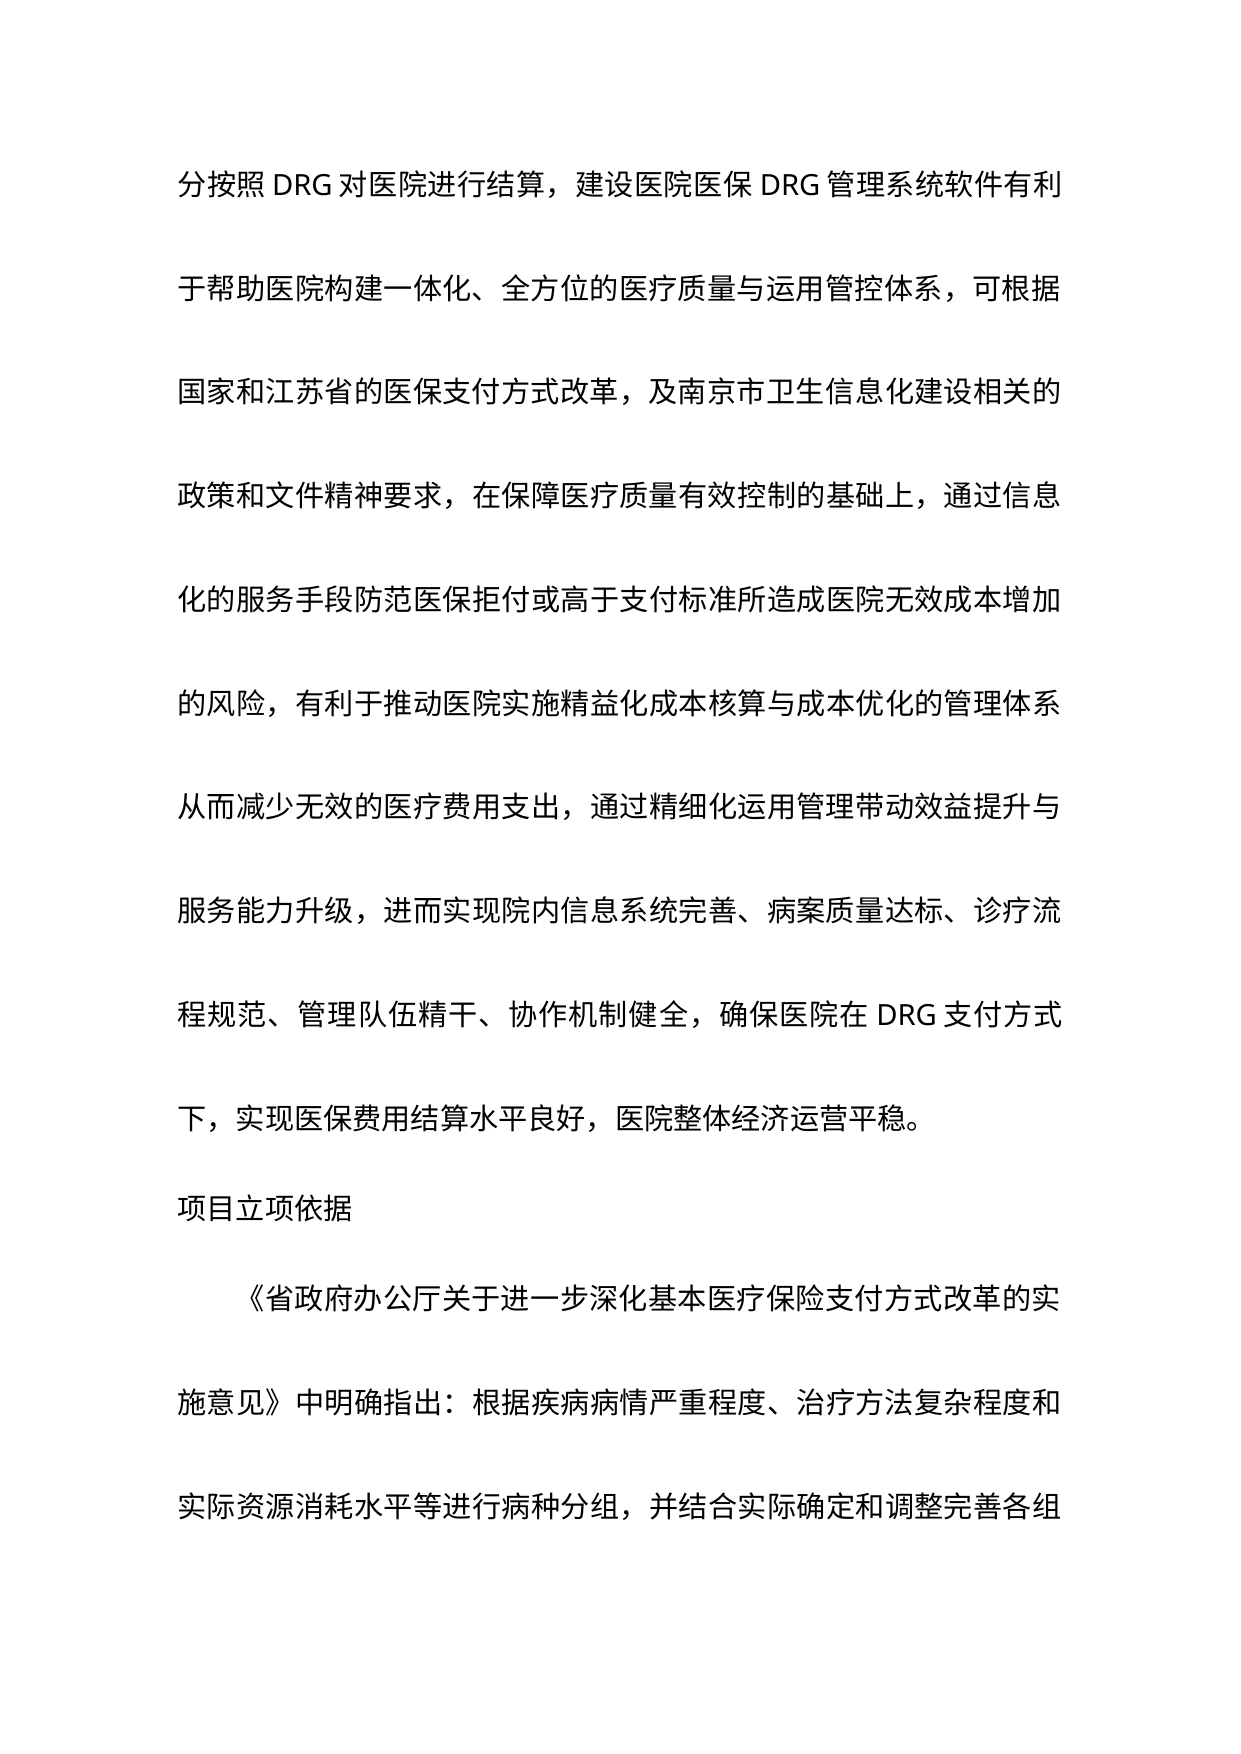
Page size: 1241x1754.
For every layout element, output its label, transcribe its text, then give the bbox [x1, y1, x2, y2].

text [177, 1262, 1063, 1539]
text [177, 148, 1063, 1151]
subtitle 项目立项依据 [177, 1172, 1063, 1241]
